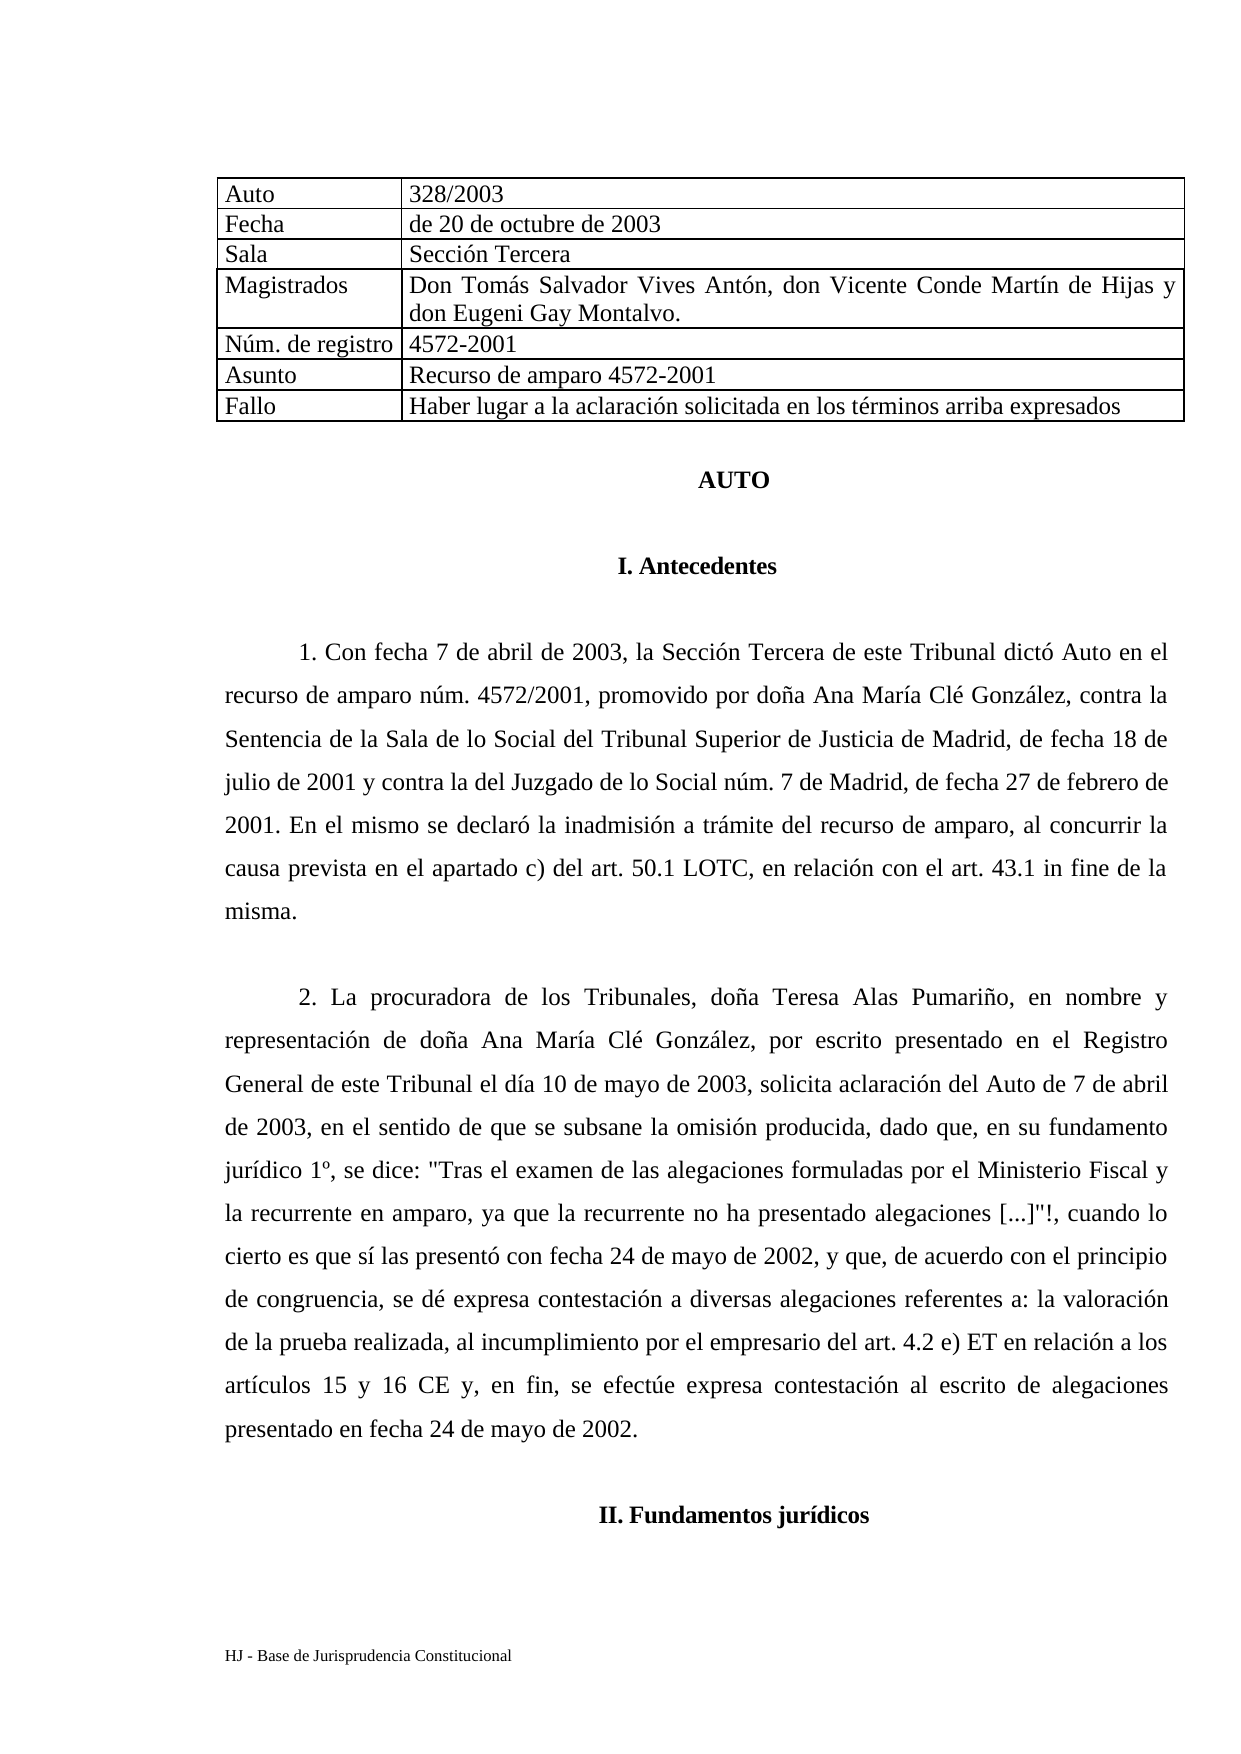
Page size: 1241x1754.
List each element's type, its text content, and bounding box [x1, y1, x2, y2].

table_header Auto [218, 179, 401, 207]
table_cell 4572-2001 [403, 329, 1183, 358]
text I. Antecedentes [224, 551, 1169, 580]
table_cell Núm. de registro [218, 329, 401, 358]
table_cell de 20 de octubre de 2003 [402, 209, 1184, 238]
table_cell Sala [218, 240, 401, 268]
table_cell Recurso de amparo 4572-2001 [403, 360, 1183, 389]
subtitle II. Fundamentos jurídicos [224, 1500, 1169, 1529]
text 2. La procuradora de los Tribunales, doña Teresa Alas Pumariño, en nombre y representación de doña Ana María Clé González, por escrito presentado en el Registro General de este Tribunal el día 10 de mayo de 2003, solicita aclaración del Auto de 7 de abril de 2003, en el sentido de que se subsane la omisión producida, dado que, en su fundamento jurídico 1º, se dice: "Tras el examen de las alegaciones formuladas por el Ministerio Fiscal y la recurrente en amparo, ya que la recurrente no ha presentado alegaciones [...]"!, cuando lo cierto es que sí las presentó con fecha 24 de mayo de 2002, y que, de acuerdo con el principio de congruencia, se dé expresa contestación a diversas alegaciones referentes a: la valoración de la prueba realizada, al incumplimiento por el empresario del art. 4.2 e) ET en relación a los artículos 15 y 16 CE y, en fin, se efectúe expresa contestación al escrito de alegaciones presentado en fecha 24 de mayo de 2002. [224, 982, 1169, 1442]
text AUTO [224, 465, 1169, 494]
table_cell Fecha [218, 209, 401, 238]
text 1. Con fecha 7 de abril de 2003, la Sección Tercera de este Tribunal dictó Auto en el recurso de amparo núm. 4572/2001, promovido por doña Ana María Clé González, contra la Sentencia de la Sala de lo Social del Tribunal Superior de Justicia de Madrid, de fecha 18 de julio de 2001 y contra la del Juzgado de lo Social núm. 7 de Madrid, de fecha 27 de febrero de 2001. En el mismo se declaró la inadmisión a trámite del recurso de amparo, al concurrir la causa prevista en el apartado c) del art. 50.1 LOTC, en relación con el art. 43.1 in fine de la misma. [224, 637, 1169, 925]
table_cell Magistrados [218, 270, 401, 327]
table_cell Asunto [218, 360, 401, 389]
table_cell Haber lugar a la aclaración solicitada en los términos arriba expresados [403, 391, 1183, 420]
table_header 328/2003 [402, 179, 1184, 207]
table_cell Don Tomás Salvador Vives Antón, don Vicente Conde Martín de Hijas y don Eugeni Gay Montalvo. [403, 270, 1183, 327]
table_cell Sección Tercera [402, 240, 1184, 268]
table_cell Fallo [218, 391, 401, 420]
